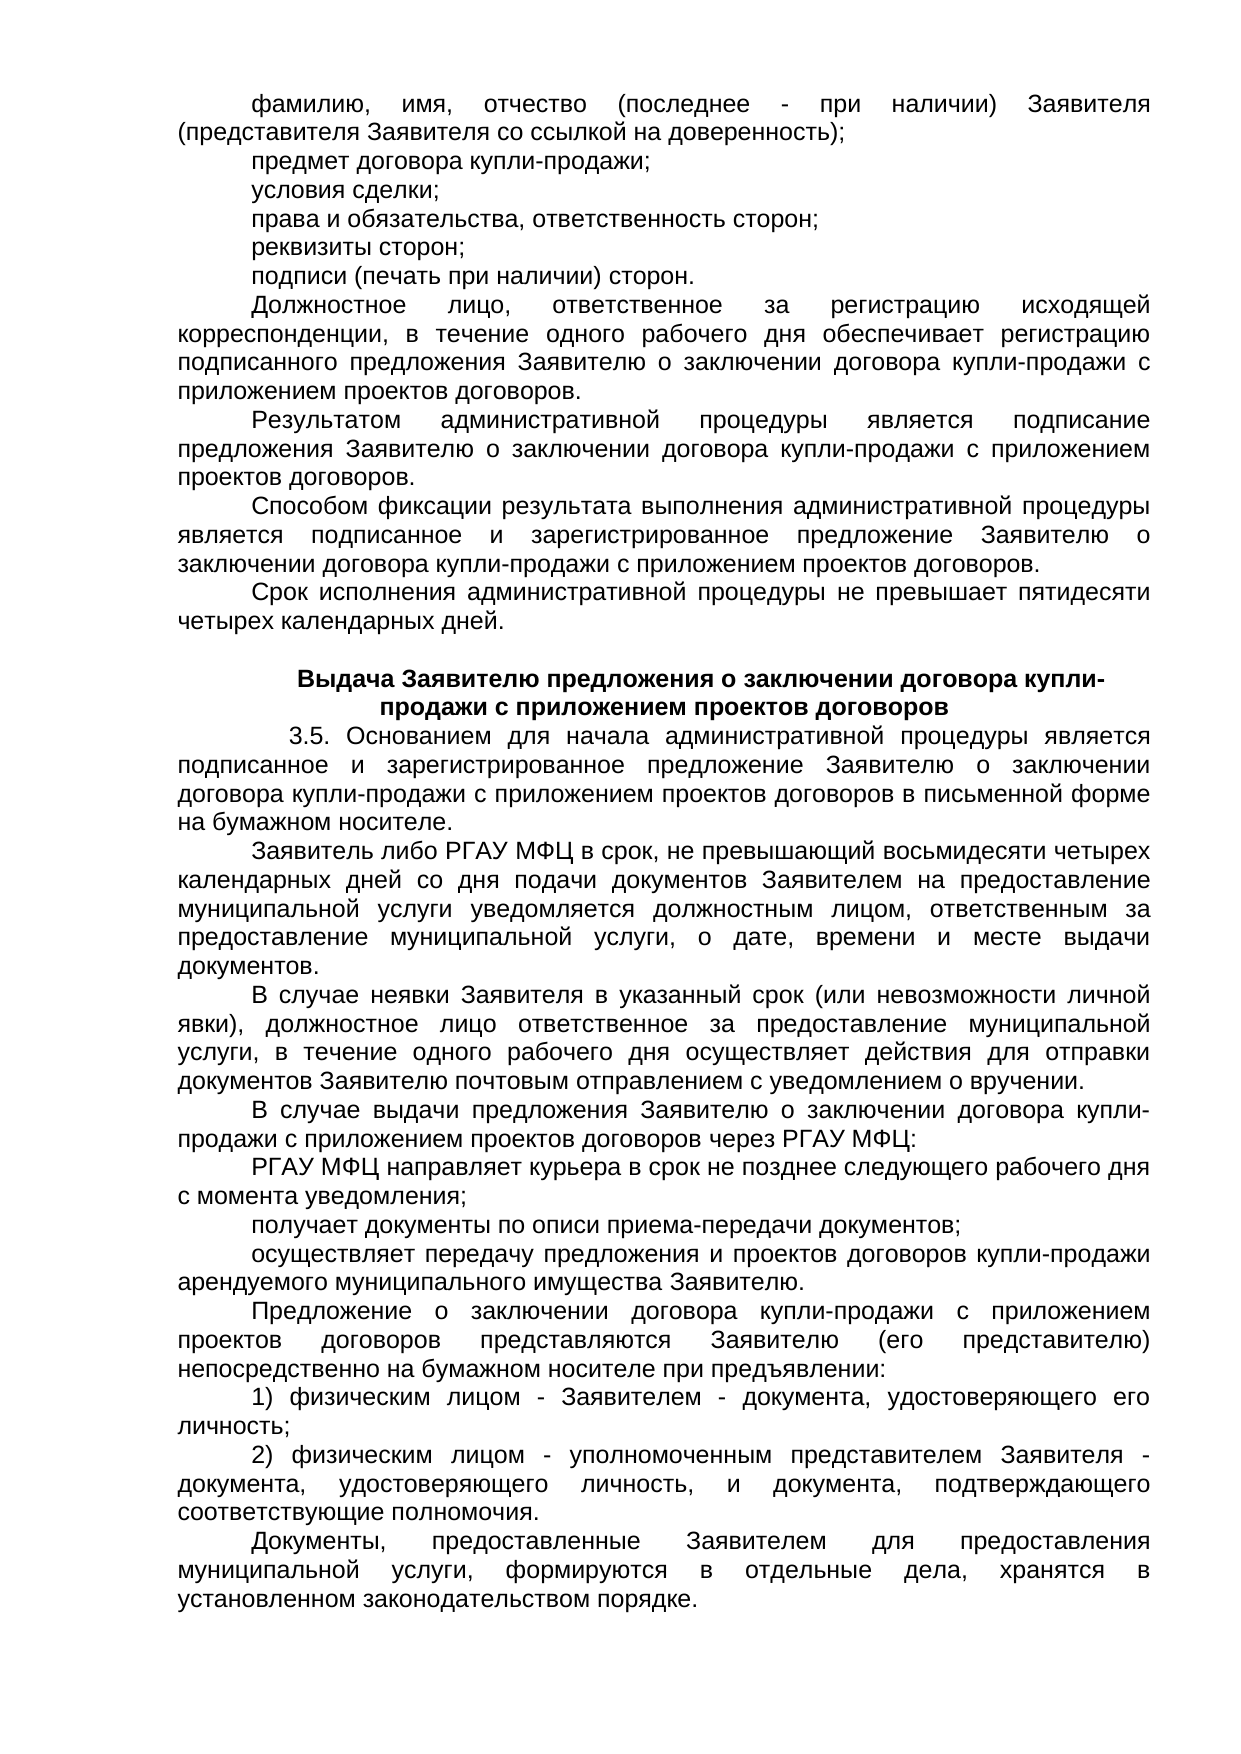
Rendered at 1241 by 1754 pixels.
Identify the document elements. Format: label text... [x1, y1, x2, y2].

text фамилию, имя, отчество (последнее - при наличии) Заявителя (представителя Заявителя со ссылкой на доверенность); [177, 89, 1152, 146]
text В случае выдачи предложения Заявителю о заключении договора купли-продажи с приложением проектов договоров через РГАУ МФЦ: [177, 1095, 1152, 1152]
text права и обязательства, ответственность сторон; [177, 204, 1152, 232]
text 3.5. Основанием для начала административной процедуры является подписанное и зарегистрированное предложение Заявителю о заключении договора купли-продажи с приложением проектов договоров в письменной форме на бумажном носителе. [177, 721, 1152, 836]
text 2) физическим лицом - уполномоченным представителем Заявителя - документа, удостоверяющего личность, и документа, подтверждающего соответствующие полномочия. [177, 1440, 1152, 1526]
text условия сделки; [177, 175, 1152, 204]
text Срок исполнения административной процедуры не превышает пятидесяти четырех календарных дней. [177, 577, 1152, 635]
text 1) физическим лицом - Заявителем - документа, удостоверяющего его личность; [177, 1382, 1152, 1440]
text РГАУ МФЦ направляет курьера в срок не позднее следующего рабочего дня с момента уведомления; [177, 1152, 1152, 1210]
text Документы, предоставленные Заявителем для предоставления муниципальной услуги, формируются в отдельные дела, хранятся в установленном законодательством порядке. [177, 1526, 1152, 1612]
text Должностное лицо, ответственное за регистрацию исходящей корреспонденции, в течение одного рабочего дня обеспечивает регистрацию подписанного предложения Заявителю о заключении договора купли-продажи с приложением проектов договоров. [177, 290, 1152, 405]
text осуществляет передачу предложения и проектов договоров купли-продажи арендуемого муниципального имущества Заявителю. [177, 1239, 1152, 1296]
text Предложение о заключении договора купли-продажи с приложением проектов договоров представляются Заявителю (его представителю) непосредственно на бумажном носителе при предъявлении: [177, 1296, 1152, 1382]
text Способом фиксации результата выполнения административной процедуры является подписанное и зарегистрированное предложение Заявителю о заключении договора купли-продажи с приложением проектов договоров. [177, 491, 1152, 577]
text Заявитель либо РГАУ МФЦ в срок, не превышающий восьмидесяти четырех календарных дней со дня подачи документов Заявителем на предоставление муниципальной услуги уведомляется должностным лицом, ответственным за предоставление муниципальной услуги, о дате, времени и месте выдачи документов. [177, 836, 1152, 980]
text подписи (печать при наличии) сторон. [177, 261, 1152, 290]
text реквизиты сторон; [177, 232, 1152, 261]
text получает документы по описи приема-передачи документов; [177, 1210, 1152, 1239]
text Выдача Заявителю предложения о заключении договора купли-продажи с приложением проектов договоров [177, 664, 1152, 721]
text Результатом административной процедуры является подписание предложения Заявителю о заключении договора купли-продажи с приложением проектов договоров. [177, 405, 1152, 491]
text В случае неявки Заявителя в указанный срок (или невозможности личной явки), должностное лицо ответственное за предоставление муниципальной услуги, в течение одного рабочего дня осуществляет действия для отправки документов Заявителю почтовым отправлением с уведомлением о вручении. [177, 980, 1152, 1095]
text предмет договора купли-продажи; [177, 146, 1152, 175]
